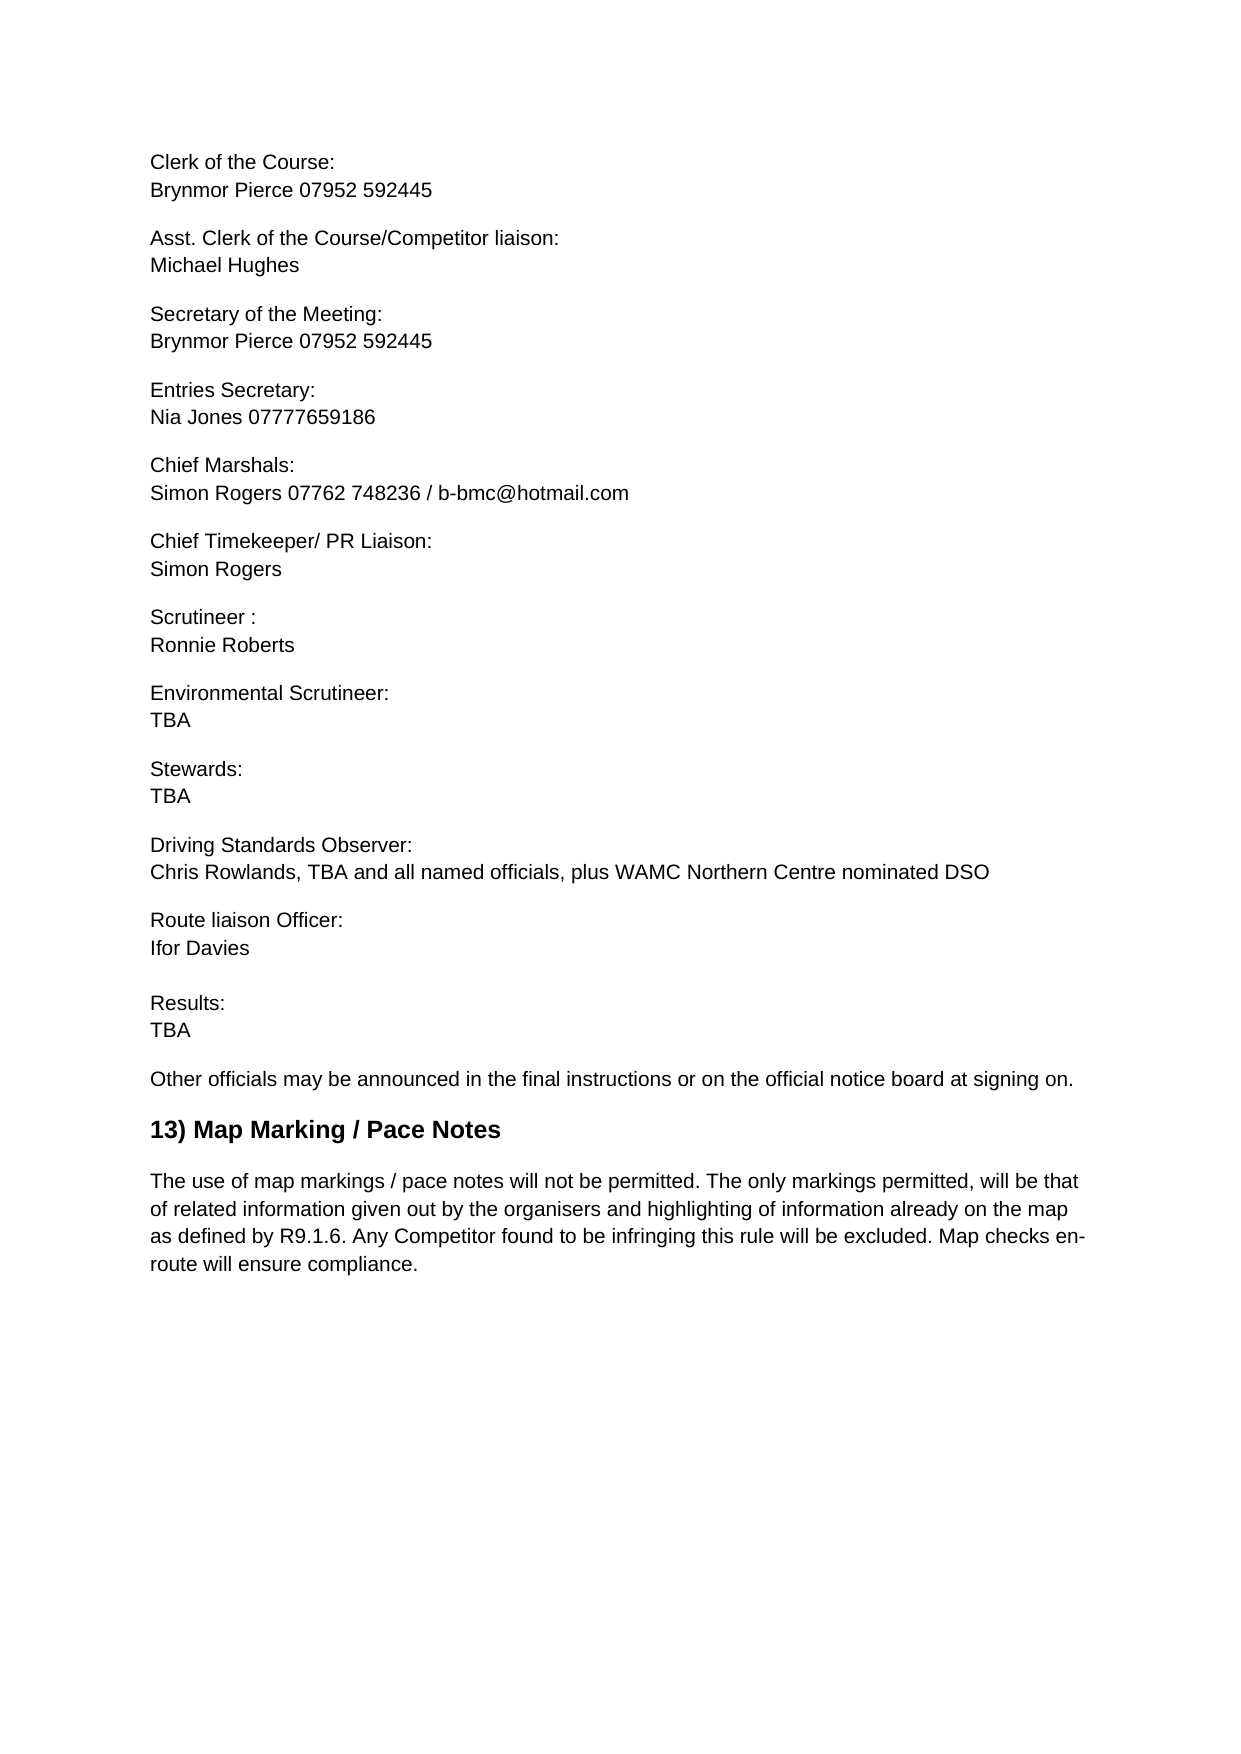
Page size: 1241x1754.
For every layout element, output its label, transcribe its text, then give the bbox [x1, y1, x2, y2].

text Stewards: TBA [150, 757, 1090, 808]
text Chief Timekeeper/ PR Liaison: Simon Rogers [150, 529, 1090, 581]
text Asst. Clerk of the Course/Competitor liaison: Michael Hughes [150, 226, 1090, 277]
text Chief Marshals: Simon Rogers 07762 748236 / b-bmc@hotmail.com [150, 453, 1090, 505]
text Clerk of the Course: Brynmor Pierce 07952 592445 [150, 150, 1090, 201]
text Scrutineer : Ronnie Roberts [150, 605, 1090, 656]
text 13) Map Marking / Pace Notes [150, 1115, 1090, 1144]
text Driving Standards Observer: Chris Rowlands, TBA and all named officials, plus WAMC Northern Centre nominated DSO [150, 832, 1090, 884]
text Secretary of the Meeting: Brynmor Pierce 07952 592445 [150, 302, 1090, 353]
text The use of map markings / pace notes will not be permitted. The only markings permitted, will be that of related information given out by the organisers and highlighting of information already on the map as defined by R9.1.6. Any Competitor found to be infringing this rule will be excluded. Map checks en-route will ensure compliance. [150, 1169, 1090, 1275]
text Entries Secretary: Nia Jones 07777659186 [150, 377, 1090, 429]
text Environmental Scrutineer: TBA [150, 681, 1090, 732]
text Route liaison Officer: Ifor Davies Results: TBA [150, 908, 1090, 1042]
text Other officials may be announced in the final instructions or on the official notice board at signing on. [150, 1067, 1090, 1091]
